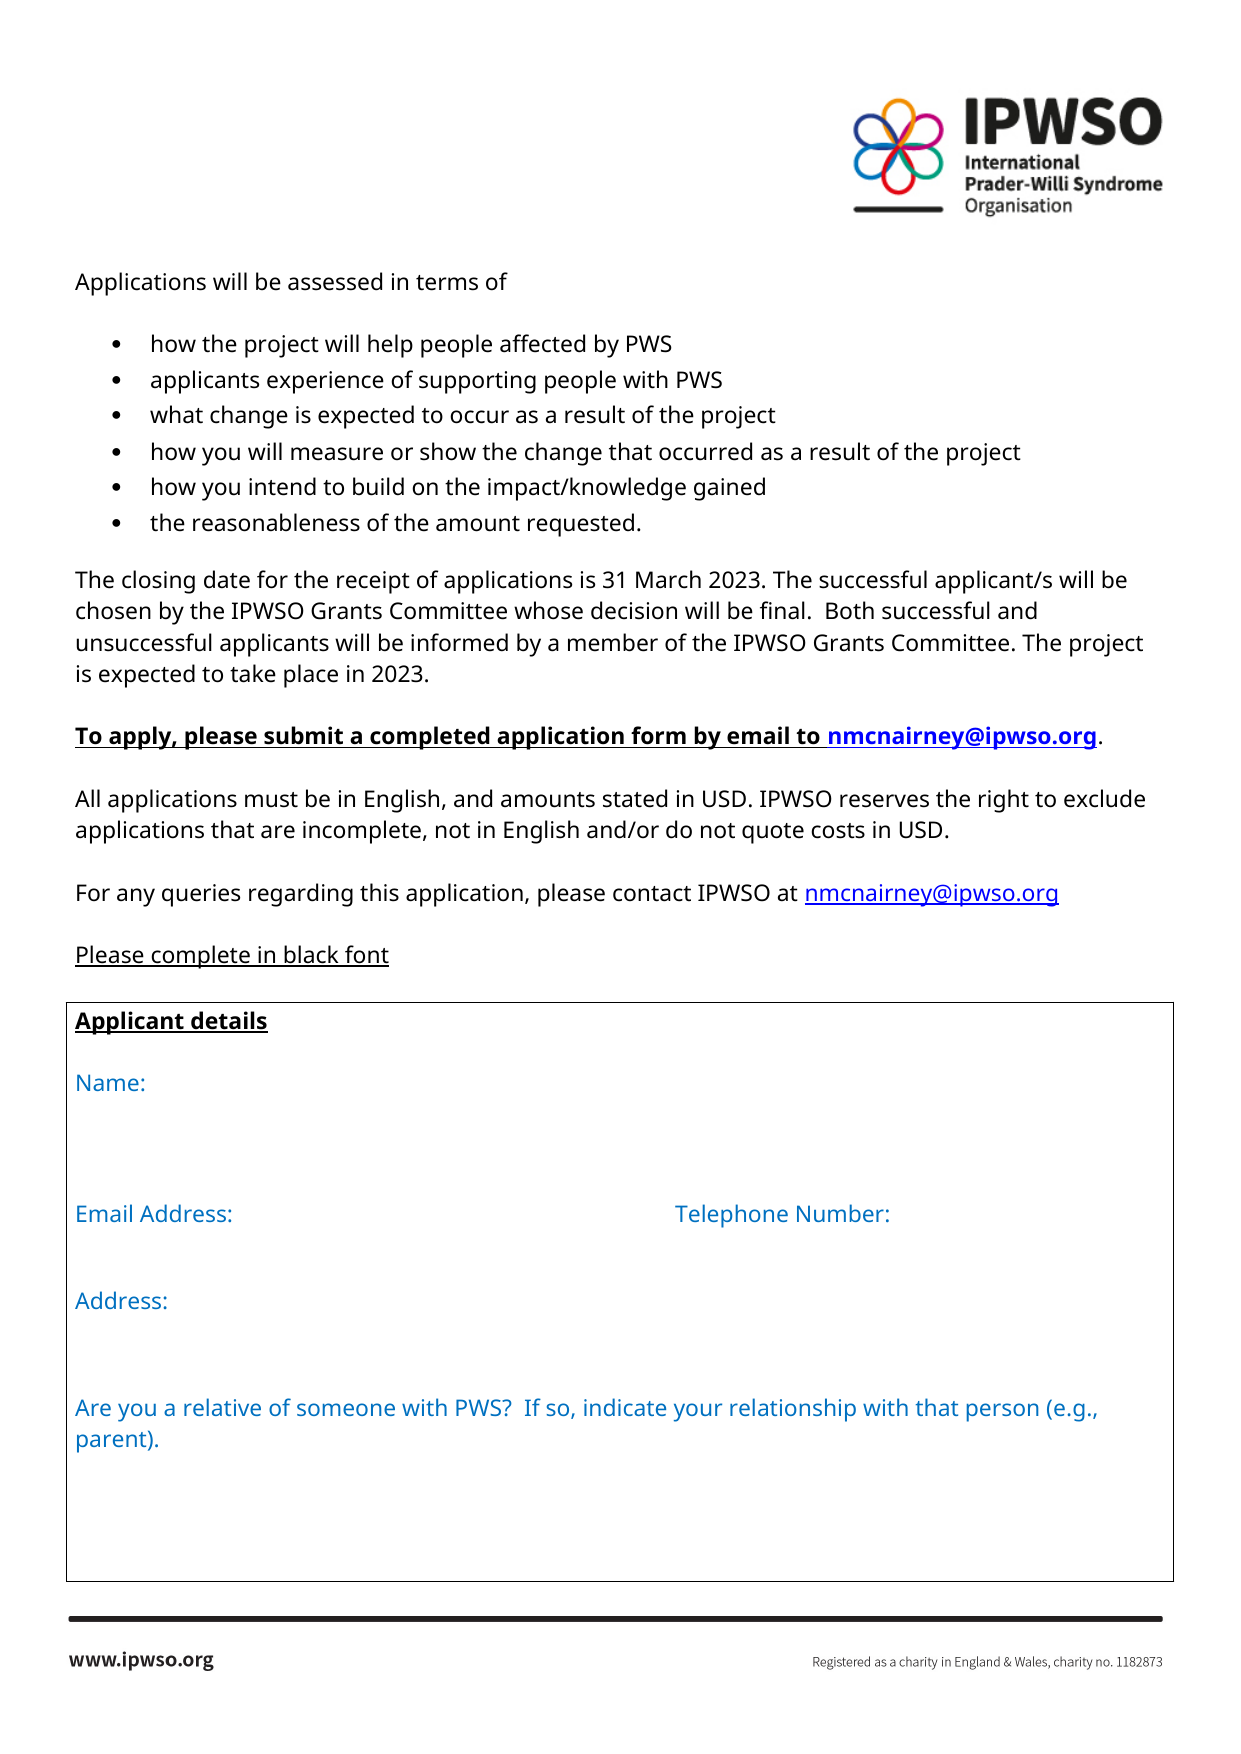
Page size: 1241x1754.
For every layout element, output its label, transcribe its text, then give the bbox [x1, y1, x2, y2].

list how you will measure or show the change that occurred as a result of the project [112, 435, 1165, 467]
picture [812, 50, 1204, 264]
picture [38, 1616, 1200, 1694]
text Address: [67, 1282, 1173, 1316]
text Name: [75, 1066, 1165, 1098]
text Applications will be assessed in terms of [75, 266, 1165, 328]
text Email Address: Telephone Number: [67, 1194, 1173, 1229]
list what change is expected to occur as a result of the project [112, 399, 1165, 431]
text Are you a relative of someone with PWS? If so, indicate your relationship with that person (e.g., parent). [75, 1391, 1165, 1454]
text Applicant details [67, 1003, 1173, 1066]
list applicants experience of supporting people with PWS [112, 363, 1165, 395]
text To apply, please submit a completed application form by email to nmcnairney@ipwso.org. [75, 720, 1165, 752]
text Please complete in black font [75, 939, 1165, 970]
text The closing date for the receipt of applications is 31 March 2023. The successful applicant/s will be chosen by the IPWSO Grants Committee whose decision will be final. Both successful and unsuccessful applicants will be informed by a member of the IPWSO Grants Committee. The project is expected to take place in 2023. [75, 564, 1165, 689]
text All applications must be in English, and amounts stated in USD. IPWSO reserves the right to exclude applications that are incomplete, not in English and/or do not quote costs in USD. [75, 783, 1165, 845]
list how you intend to build on the impact/knowledge gained [112, 471, 1165, 503]
text For any queries regarding this application, please contact IPWSO at nmcnairney@ipwso.org [75, 877, 1165, 908]
list the reasonableness of the amount requested. [112, 507, 1165, 538]
list how the project will help people affected by PWS [112, 328, 1165, 359]
